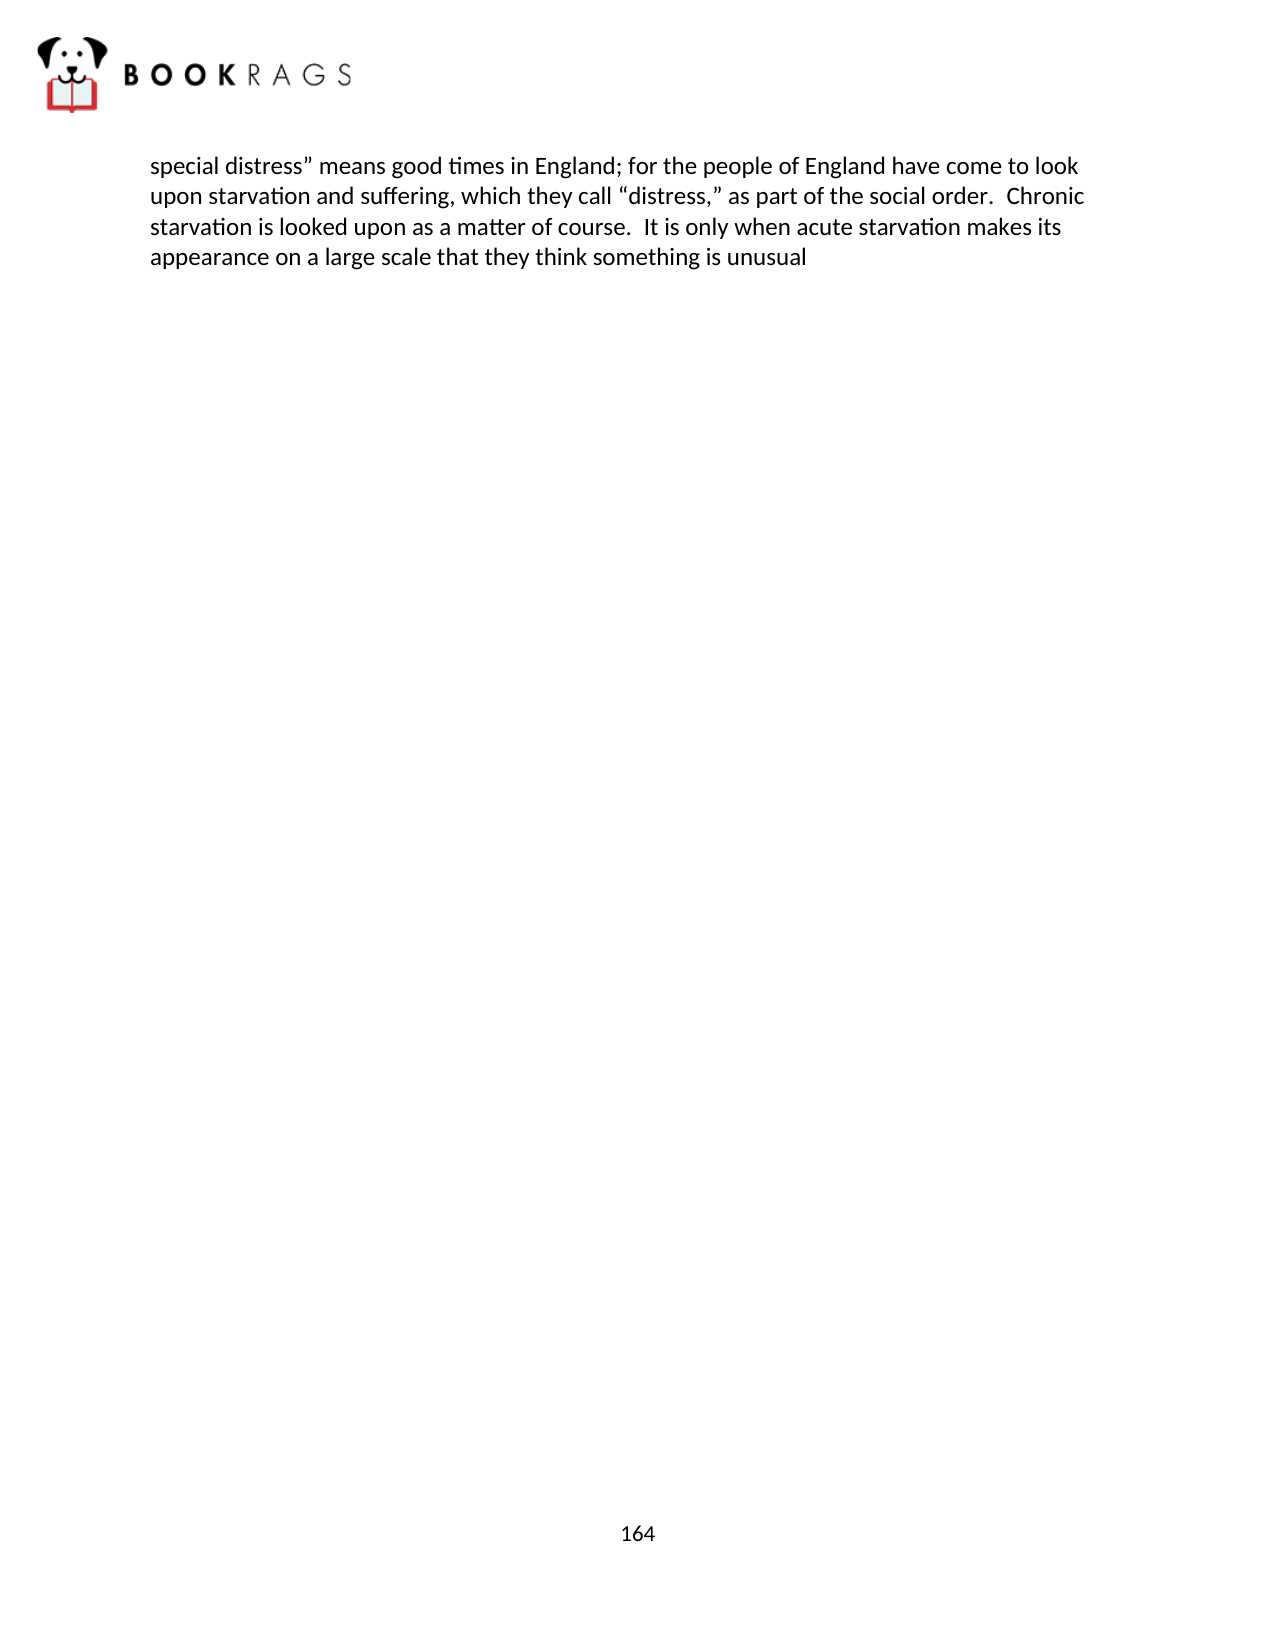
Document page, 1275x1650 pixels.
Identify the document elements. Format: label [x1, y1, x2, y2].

text [150, 150, 1125, 272]
picture [37, 37, 351, 113]
